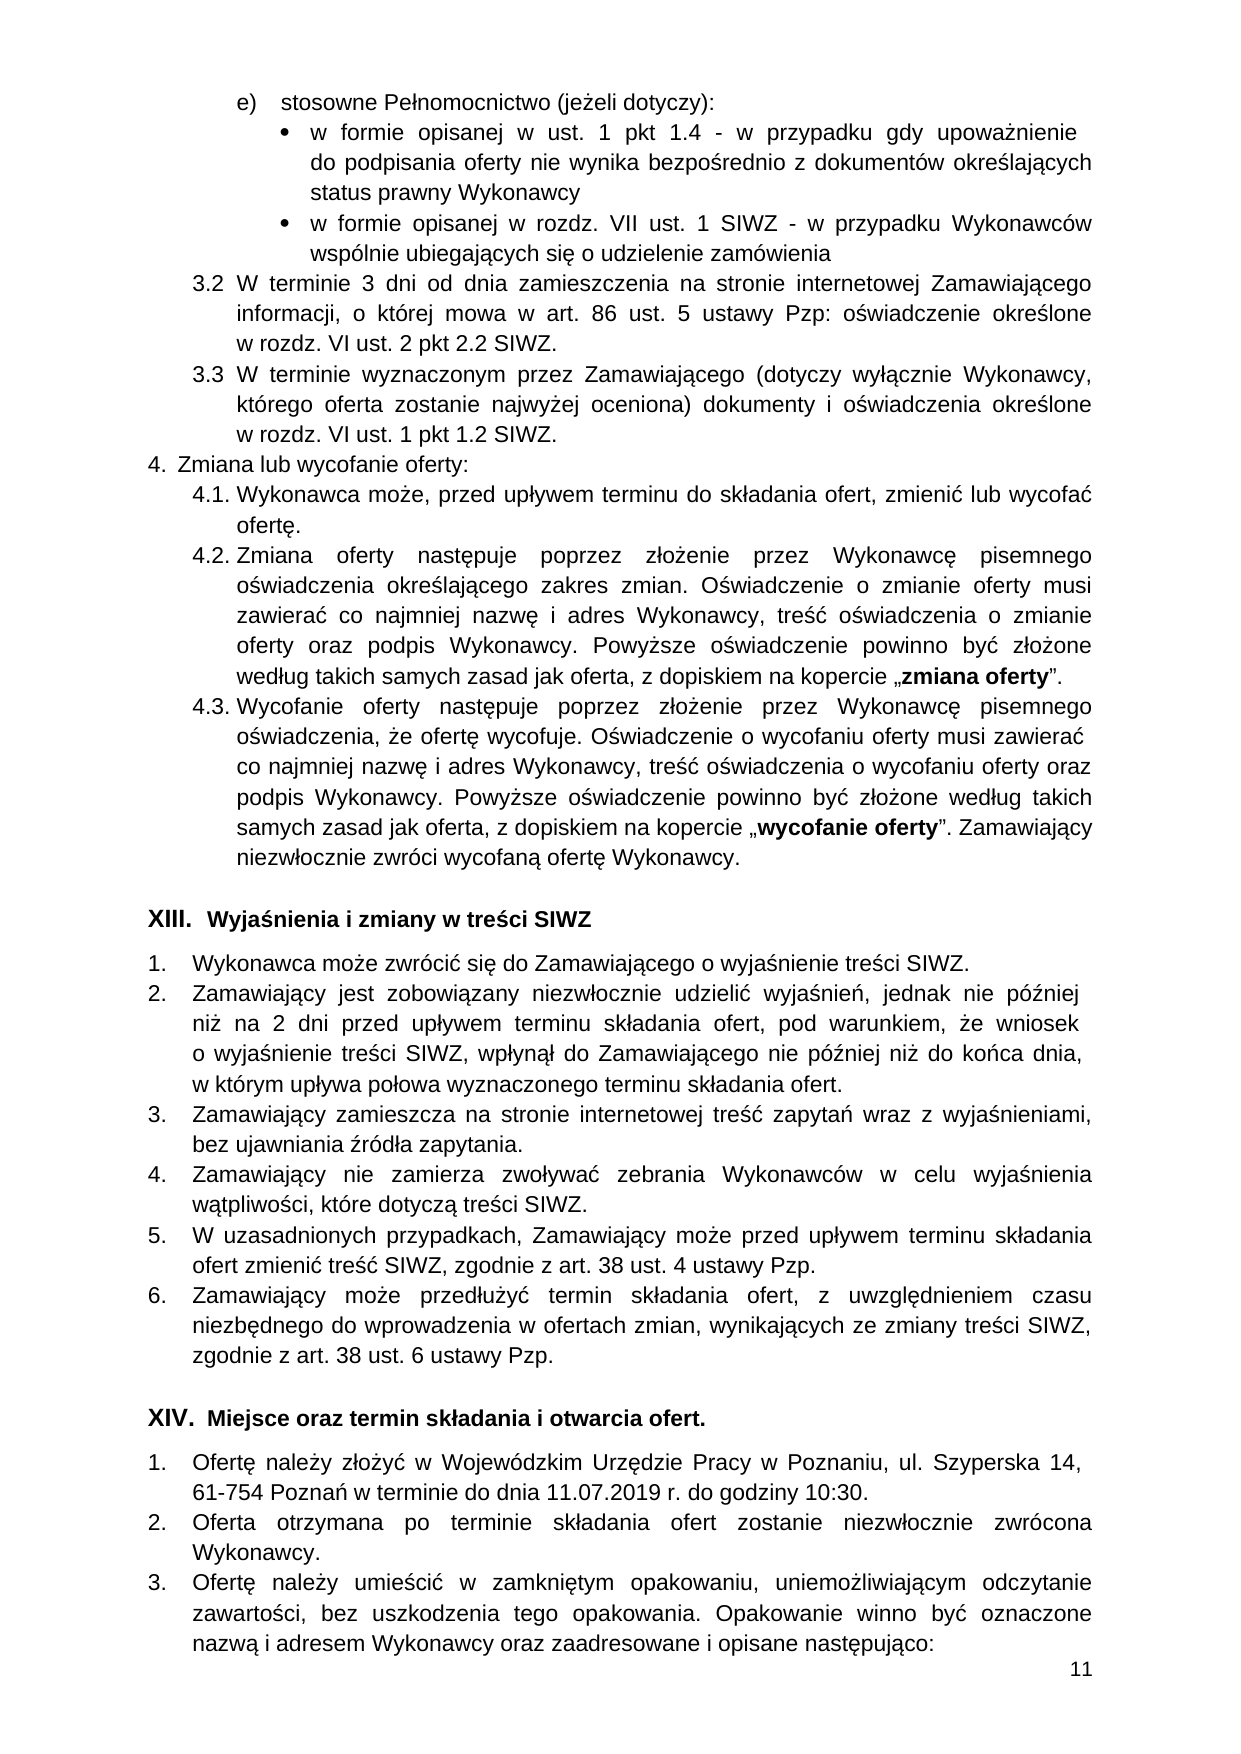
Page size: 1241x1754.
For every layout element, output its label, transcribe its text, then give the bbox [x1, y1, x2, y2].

list Zamawiający jest zobowiązany niezwłocznie udzielić wyjaśnień, jednak nie później niż na 2 dni przed upływem terminu składania ofert, pod warunkiem, że wniosek o wyjaśnienie treści SIWZ, wpłynął do Zamawiającego nie później niż do końca dnia, w którym upływa połowa wyznaczonego terminu składania ofert. [148, 980, 1092, 1097]
list w formie opisanej w ust. 1 pkt 1.4 - w przypadku gdy upoważnienie do podpisania oferty nie wynika bezpośrednio z dokumentów określających status prawny Wykonawcy [281, 119, 1092, 206]
list Ofertę należy umieścić w zamkniętym opakowaniu, uniemożliwiającym odczytanie zawartości, bez uszkodzenia tego opakowania. Opakowanie winno być oznaczone nazwą i adresem Wykonawcy oraz zaadresowane i opisane następująco: [148, 1569, 1092, 1656]
list Zmiana lub wycofanie oferty: [148, 451, 1092, 477]
list Wycofanie oferty następuje poprzez złożenie przez Wykonawcę pisemnego oświadczenia, że ofertę wycofuje. Oświadczenie o wycofaniu oferty musi zawierać co najmniej nazwę i adres Wykonawcy, treść oświadczenia o wycofaniu oferty oraz podpis Wykonawcy. Powyższe oświadczenie powinno być złożone według takich samych zasad jak oferta, z dopiskiem na kopercie „wycofanie oferty”. Zamawiający niezwłocznie zwróci wycofaną ofertę Wykonawcy. [192, 693, 1092, 870]
list W terminie 3 dni od dnia zamieszczenia na stronie internetowej Zamawiającego informacji, o której mowa w art. 86 ust. 5 ustawy Pzp: oświadczenie określone w rozdz. VI ust. 2 pkt 2.2 SIWZ. [192, 270, 1092, 357]
list w formie opisanej w rozdz. VII ust. 1 SIWZ - w przypadku Wykonawców wspólnie ubiegających się o udzielenie zamówienia [281, 209, 1092, 266]
list W uzasadnionych przypadkach, Zamawiający może przed upływem terminu składania ofert zmienić treść SIWZ, zgodnie z art. 38 ust. 4 ustawy Pzp. [148, 1222, 1092, 1278]
list W terminie wyznaczonym przez Zamawiającego (dotyczy wyłącznie Wykonawcy, którego oferta zostanie najwyżej oceniona) dokumenty i oświadczenia określone w rozdz. VI ust. 1 pkt 1.2 SIWZ. [192, 361, 1092, 447]
list Zamawiający zamieszcza na stronie internetowej treść zapytań wraz z wyjaśnieniami, bez ujawniania źródła zapytania. [148, 1101, 1092, 1157]
list Zmiana oferty następuje poprzez złożenie przez Wykonawcę pisemnego oświadczenia określającego zakres zmian. Oświadczenie o zmianie oferty musi zawierać co najmniej nazwę i adres Wykonawcy, treść oświadczenia o zmianie oferty oraz podpis Wykonawcy. Powyższe oświadczenie powinno być złożone według takich samych zasad jak oferta, z dopiskiem na kopercie „zmiana oferty”. [192, 542, 1092, 689]
list Wyjaśnienia i zmiany w treści SIWZ [148, 904, 1092, 933]
list Wykonawca może, przed upływem terminu do składania ofert, zmienić lub wycofać ofertę. [192, 481, 1092, 538]
list stosowne Pełnomocnictwo (jeżeli dotyczy): [236, 89, 1092, 115]
list Zamawiający nie zamierza zwoływać zebrania Wykonawców w celu wyjaśnienia wątpliwości, które dotyczą treści SIWZ. [148, 1161, 1092, 1218]
list Wykonawca może zwrócić się do Zamawiającego o wyjaśnienie treści SIWZ. [148, 950, 1092, 976]
list Zamawiający może przedłużyć termin składania ofert, z uwzględnieniem czasu niezbędnego do wprowadzenia w ofertach zmian, wynikających ze zmiany treści SIWZ, zgodnie z art. 38 ust. 6 ustawy Pzp. [148, 1282, 1092, 1369]
list Ofertę należy złożyć w Wojewódzkim Urzędzie Pracy w Poznaniu, ul. Szyperska 14, 61-754 Poznań w terminie do dnia 11.07.2019 r. do godziny 10:30. [148, 1448, 1092, 1505]
list Miejsce oraz termin składania i otwarcia ofert. [148, 1403, 1092, 1432]
list Oferta otrzymana po terminie składania ofert zostanie niezwłocznie zwrócona Wykonawcy. [148, 1509, 1092, 1565]
